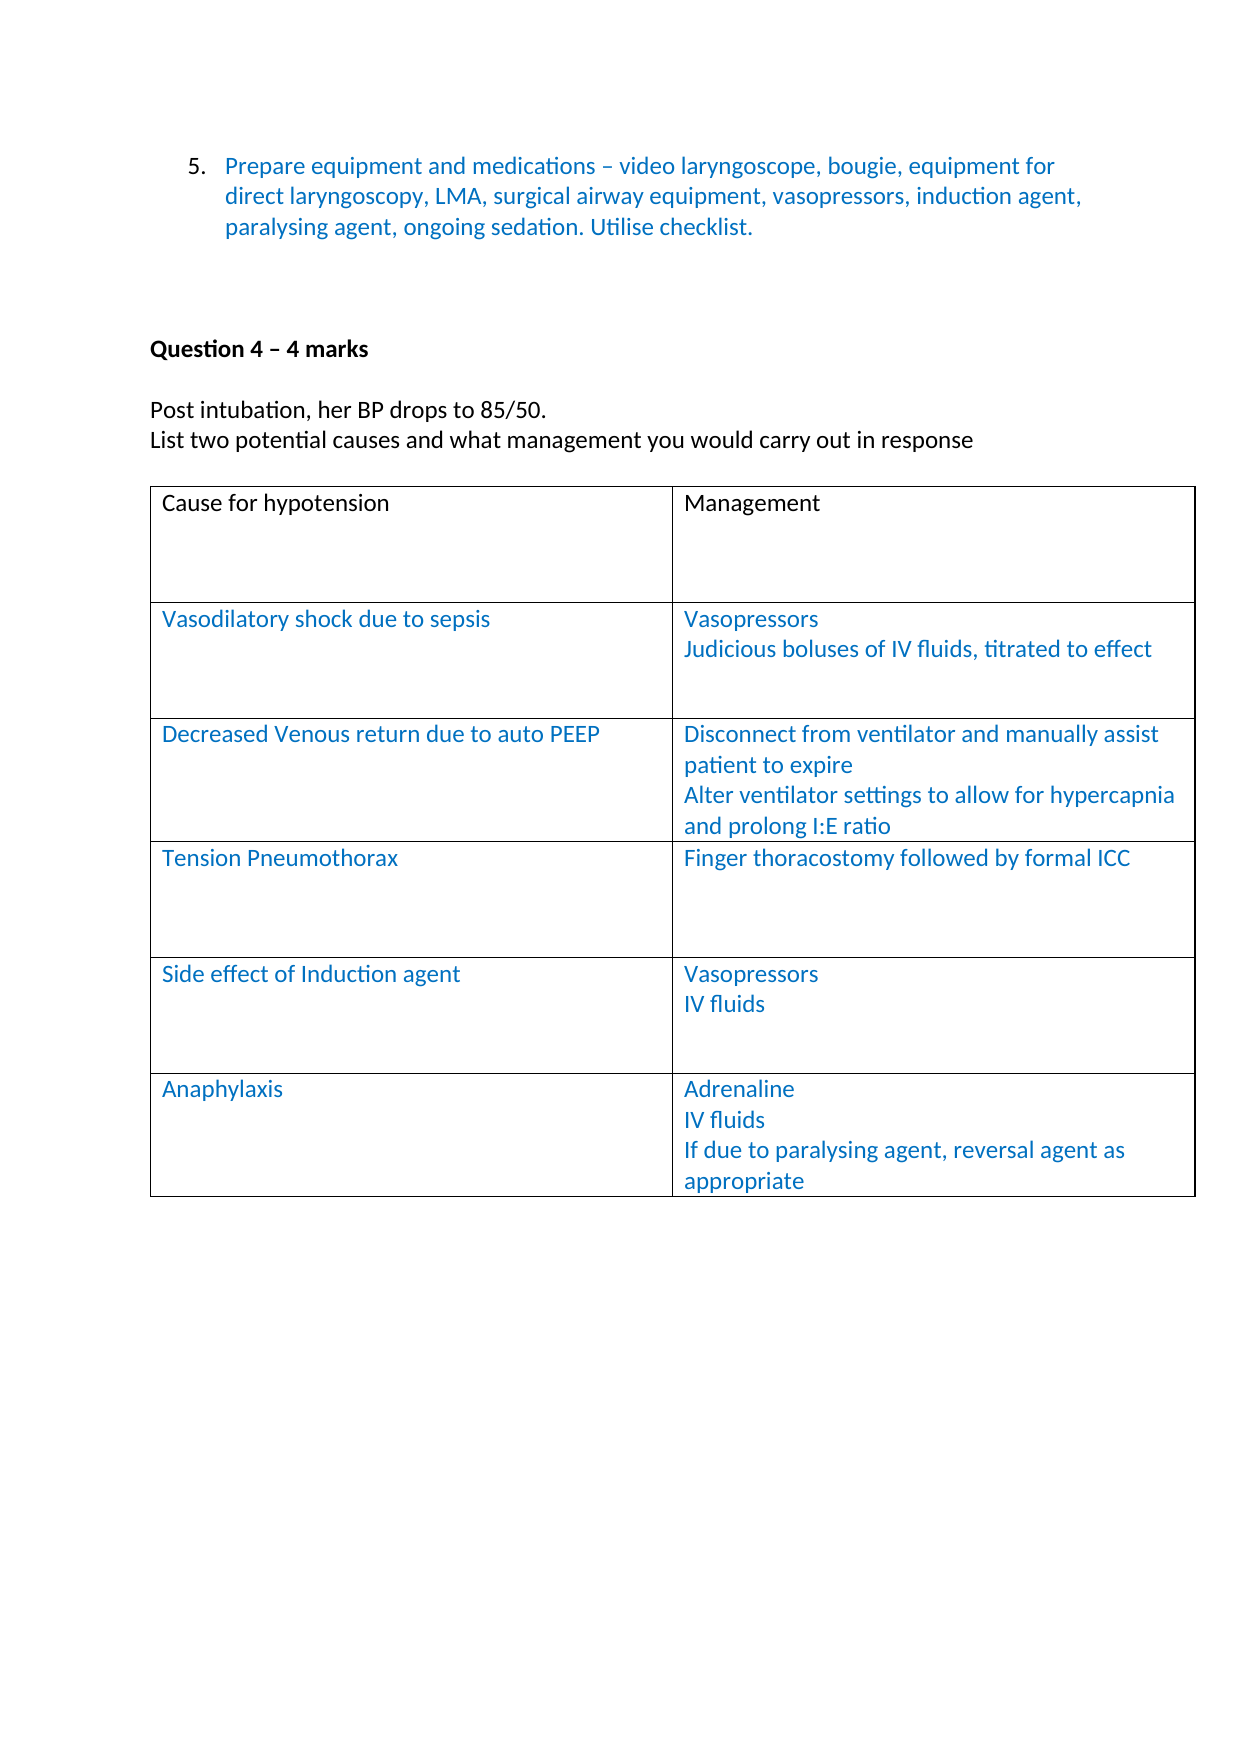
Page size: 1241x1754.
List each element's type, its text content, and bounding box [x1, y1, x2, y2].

table_cell Adrenaline IV fluids If due to paralysing agent, reversal agent as appropriate [673, 1074, 1194, 1196]
table_header Cause for hypotension [151, 487, 672, 602]
table_cell Vasopressors Judicious boluses of IV fluids, titrated to effect [673, 603, 1194, 718]
table_cell Anaphylaxis [151, 1074, 672, 1196]
text List two potential causes and what management you would carry out in response [150, 425, 1090, 455]
table_cell Decreased Venous return due to auto PEEP [151, 719, 672, 841]
text Question 4 – 4 marks [150, 333, 1090, 364]
table_cell Disconnect from ventilator and manually assist patient to expire Alter ventilator settings to allow for hypercapnia and prolong I:E ratio [673, 719, 1194, 841]
table_cell Vasopressors IV fluids [673, 958, 1194, 1073]
table_cell Finger thoracostomy followed by formal ICC [673, 842, 1194, 957]
table_header Management [673, 487, 1194, 602]
table_cell Side effect of Induction agent [151, 958, 672, 1073]
list Prepare equipment and medications – video laryngoscope, bougie, equipment for direct laryngoscopy, LMA, surgical airway equipment, vasopressors, induction agent, paralysing agent, ongoing sedation. Utilise checklist. [187, 150, 1090, 242]
table_cell Vasodilatory shock due to sepsis [151, 603, 672, 718]
text Post intubation, her BP drops to 85/50. [150, 394, 1090, 425]
table_cell Tension Pneumothorax [151, 842, 672, 957]
